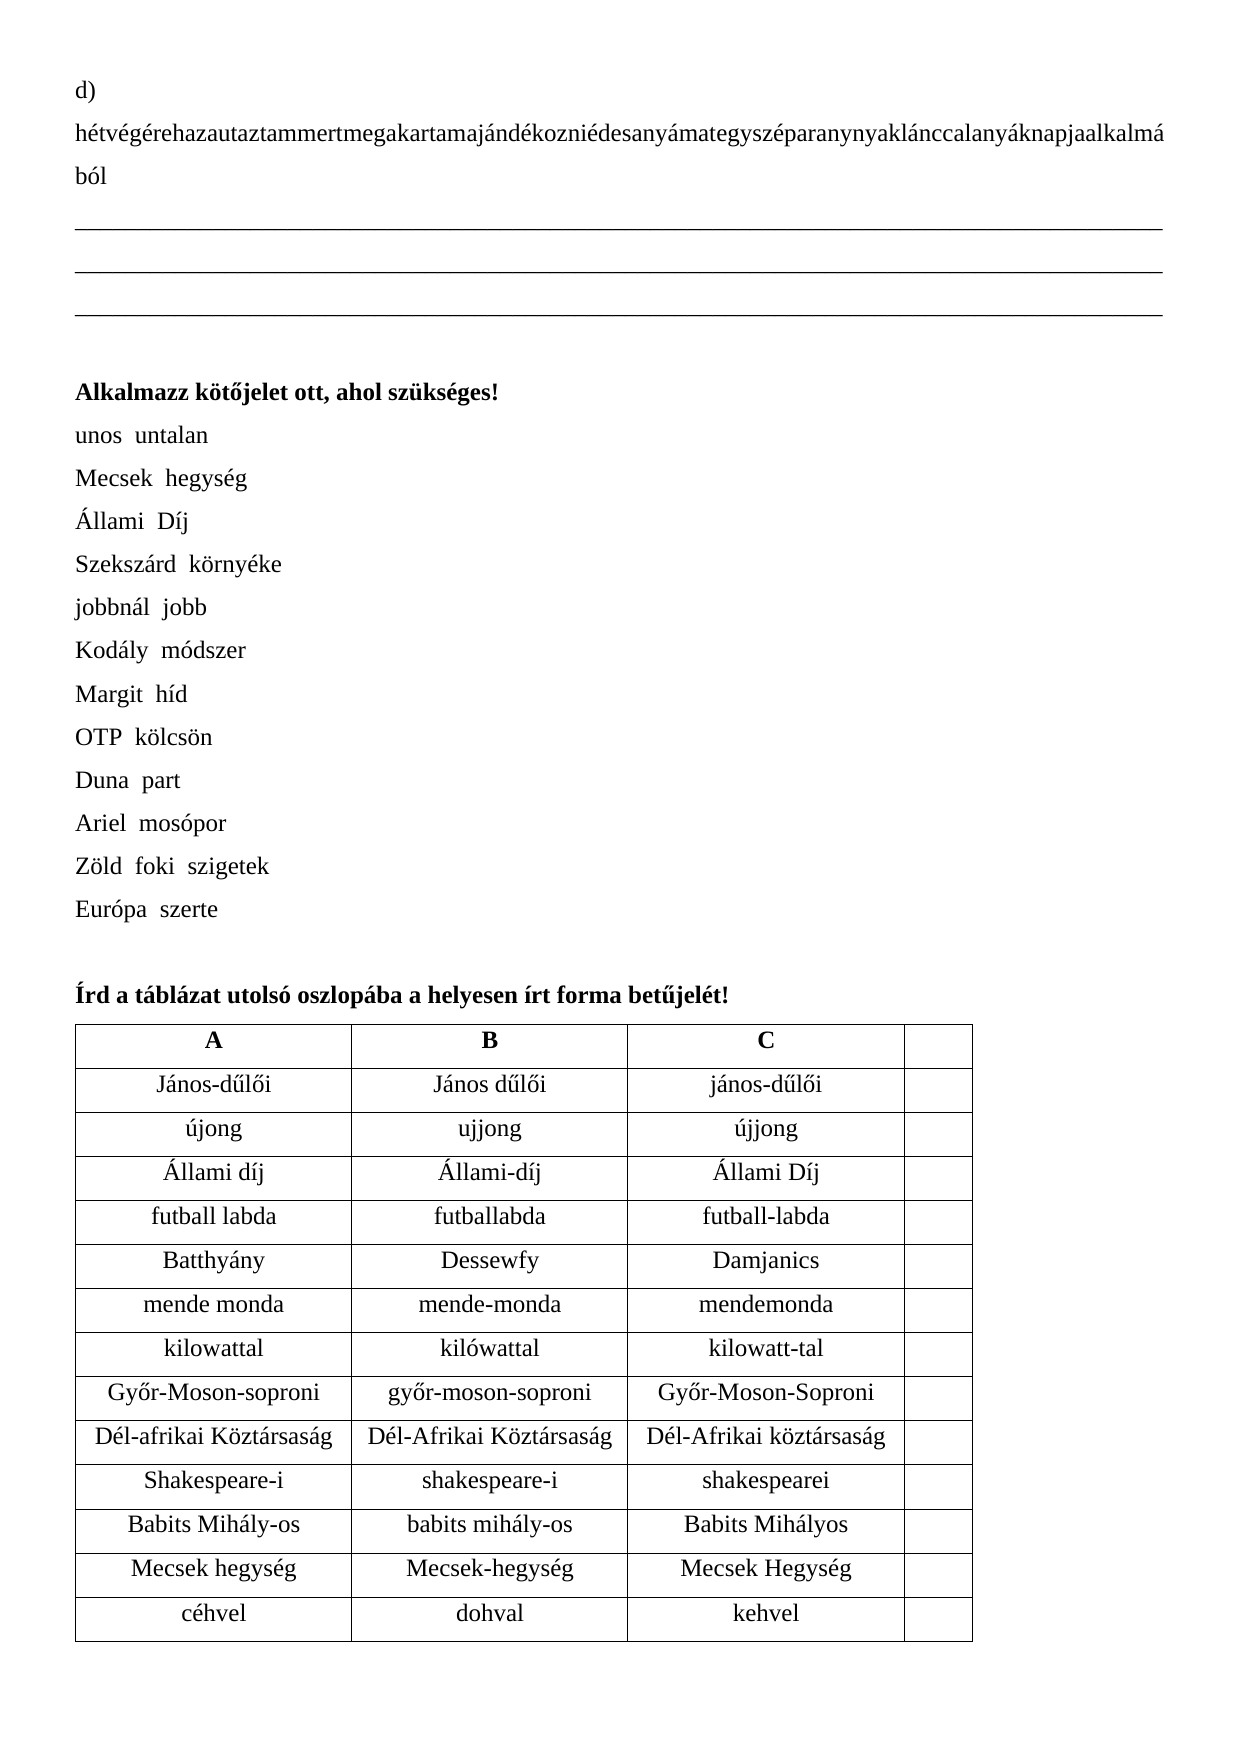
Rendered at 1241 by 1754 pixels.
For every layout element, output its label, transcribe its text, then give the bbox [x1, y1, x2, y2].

text Állami Díj [75, 506, 1165, 535]
table_cell futball labda [76, 1201, 351, 1244]
text Margit híd [75, 679, 1165, 707]
table_cell újjong [628, 1113, 904, 1156]
text Kodály módszer [75, 636, 1165, 664]
table_cell [905, 1421, 972, 1464]
table_cell [905, 1554, 972, 1597]
table_cell János dűlői [352, 1069, 627, 1112]
text jobbnál jobb [75, 592, 1165, 621]
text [75, 204, 1165, 233]
table_cell Dél-Afrikai Köztársaság [352, 1421, 627, 1464]
table_cell mendemonda [628, 1289, 904, 1332]
table_cell Dessewfy [352, 1245, 627, 1288]
text _______________________________________________________________________________________ [75, 247, 1165, 276]
table_cell kilowattal [76, 1333, 351, 1376]
table_cell [905, 1113, 972, 1156]
text Írd a táblázat utolsó oszlopába a helyesen írt forma betűjelét! [75, 981, 1165, 1009]
table_cell Damjanics [628, 1245, 904, 1288]
table_cell győr-moson-soproni [352, 1377, 627, 1420]
table_cell céhvel [76, 1598, 351, 1641]
table_cell Állami díj [76, 1157, 351, 1200]
table_cell [905, 1333, 972, 1376]
text _______________________________________________________________________________________ [75, 291, 1165, 319]
table_cell [905, 1201, 972, 1244]
text OTP kölcsön [75, 722, 1165, 751]
table_cell [905, 1465, 972, 1508]
table_header [905, 1025, 972, 1068]
table_cell shakespeare-i [352, 1465, 627, 1508]
text Mecsek hegység [75, 463, 1165, 492]
table_cell futball-labda [628, 1201, 904, 1244]
table_cell kehvel [628, 1598, 904, 1641]
table_cell dohval [352, 1598, 627, 1641]
table_cell Babits Mihályos [628, 1510, 904, 1552]
table_cell Batthyány [76, 1245, 351, 1288]
table_cell [905, 1598, 972, 1641]
table_cell ujjong [352, 1113, 627, 1156]
table_cell Mecsek hegység [76, 1554, 351, 1597]
table_cell Dél-afrikai Köztársaság [76, 1421, 351, 1464]
table_cell [905, 1377, 972, 1420]
table_cell kilówattal [352, 1333, 627, 1376]
table_header A [76, 1025, 351, 1068]
table_cell mende monda [76, 1289, 351, 1332]
text Duna part [75, 765, 1165, 794]
table_cell babits mihály-os [352, 1510, 627, 1552]
table_cell shakespearei [628, 1465, 904, 1508]
text Ariel mosópor [75, 808, 1165, 837]
table_cell János-dűlői [76, 1069, 351, 1112]
table_header C [628, 1025, 904, 1068]
table_cell Mecsek Hegység [628, 1554, 904, 1597]
table_cell Állami-díj [352, 1157, 627, 1200]
table_cell mende-monda [352, 1289, 627, 1332]
text Zöld foki szigetek [75, 851, 1165, 880]
table_header B [352, 1025, 627, 1068]
table_cell Állami Díj [628, 1157, 904, 1200]
table_cell jános-dűlői [628, 1069, 904, 1112]
table_cell újong [76, 1113, 351, 1156]
table_cell futballabda [352, 1201, 627, 1244]
table_cell Babits Mihály-os [76, 1510, 351, 1552]
table_cell Győr-Moson-soproni [76, 1377, 351, 1420]
table_cell [905, 1245, 972, 1288]
table_cell Győr-Moson-Soproni [628, 1377, 904, 1420]
text Alkalmazz kötőjelet ott, ahol szükséges! [75, 377, 1165, 406]
table_cell [905, 1157, 972, 1200]
table_cell [905, 1289, 972, 1332]
table_cell Shakespeare-i [76, 1465, 351, 1508]
table_cell Mecsek-hegység [352, 1554, 627, 1597]
text d) hétvégérehazautaztammertmegakartamajándékozniédesanyámategyszéparanynyaklánccalanyáknapjaalkalmából [75, 75, 1165, 190]
text Európa szerte [75, 894, 1165, 923]
table_cell [905, 1510, 972, 1552]
text Szekszárd környéke [75, 549, 1165, 578]
table_cell Dél-Afrikai köztársaság [628, 1421, 904, 1464]
table_cell kilowatt-tal [628, 1333, 904, 1376]
table_cell [905, 1069, 972, 1112]
text unos untalan [75, 420, 1165, 449]
